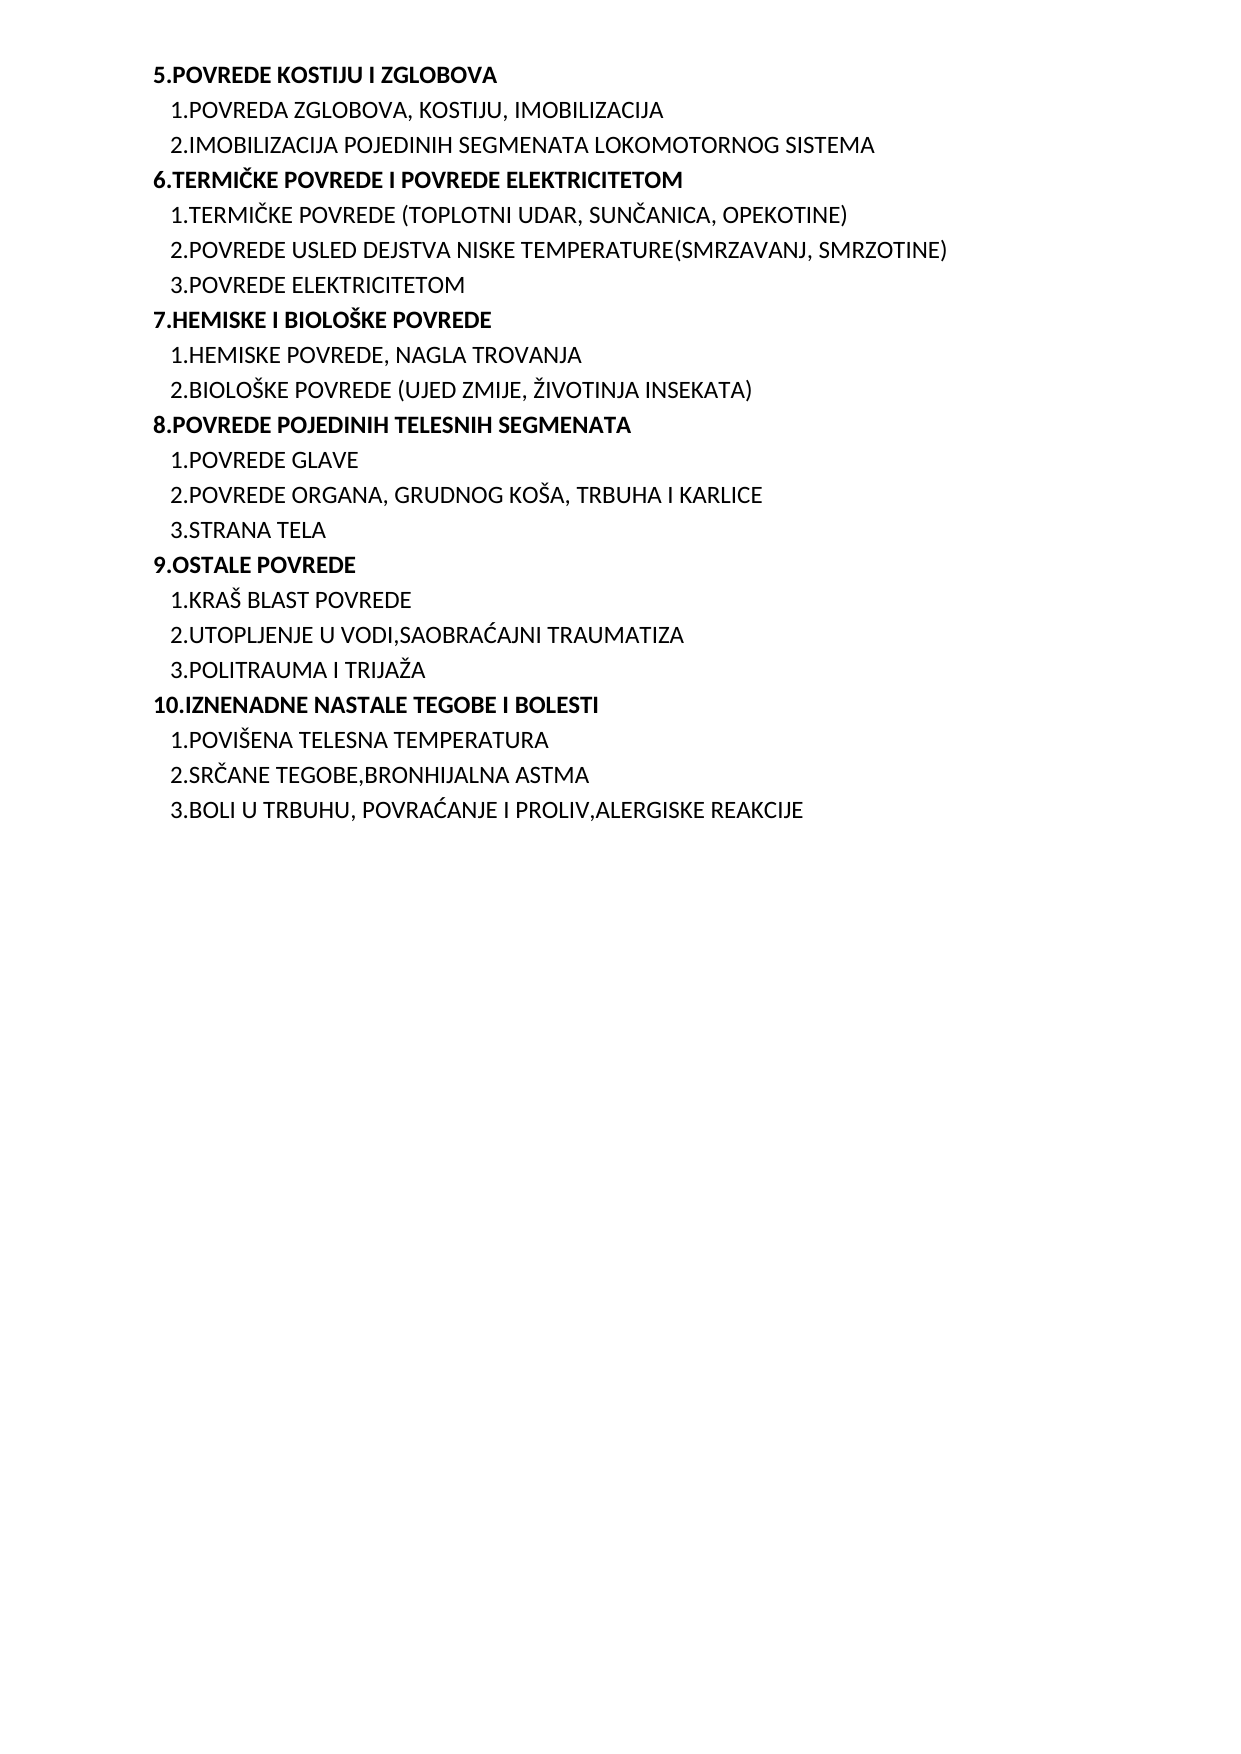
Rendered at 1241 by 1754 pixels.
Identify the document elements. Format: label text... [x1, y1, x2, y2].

text 2.SRČANE TEGOBE,BRONHIJALNA ASTMA [153, 759, 1181, 789]
text 10.IZNENADNE NASTALE TEGOBE I BOLESTI [153, 689, 1181, 719]
text 2.IMOBILIZACIJA POJEDINIH SEGMENATA LOKOMOTORNOG SISTEMA [153, 129, 1181, 159]
text 3.BOLI U TRBUHU, POVRAĆANJE I PROLIV,ALERGISKE REAKCIJE [153, 794, 1181, 824]
text 2.POVREDE USLED DEJSTVA NISKE TEMPERATURE(SMRZAVANJ, SMRZOTINE) [153, 234, 1181, 264]
text 1.HEMISKE POVREDE, NAGLA TROVANJA [153, 339, 1181, 369]
text 3.POVREDE ELEKTRICITETOM [153, 269, 1181, 299]
text 3.STRANA TELA [153, 514, 1181, 544]
text 1.POVREDA ZGLOBOVA, KOSTIJU, IMOBILIZACIJA [153, 94, 1181, 124]
text 5.POVREDE KOSTIJU I ZGLOBOVA [153, 59, 1181, 89]
text 6.TERMIČKE POVREDE I POVREDE ELEKTRICITETOM [153, 164, 1181, 194]
text 8.POVREDE POJEDINIH TELESNIH SEGMENATA [153, 409, 1181, 439]
text 2.UTOPLJENJE U VODI,SAOBRAĆAJNI TRAUMATIZA [153, 619, 1181, 649]
text 1.POVREDE GLAVE [153, 444, 1181, 474]
text 2.POVREDE ORGANA, GRUDNOG KOŠA, TRBUHA I KARLICE [153, 479, 1181, 509]
text 9.OSTALE POVREDE [153, 549, 1181, 579]
text 1.TERMIČKE POVREDE (TOPLOTNI UDAR, SUNČANICA, OPEKOTINE) [153, 199, 1181, 229]
text 1.POVIŠENA TELESNA TEMPERATURA [153, 724, 1181, 754]
text 3.POLITRAUMA I TRIJAŽA [153, 654, 1181, 684]
text 1.KRAŠ BLAST POVREDE [153, 584, 1181, 614]
text 2.BIOLOŠKE POVREDE (UJED ZMIJE, ŽIVOTINJA INSEKATA) [153, 374, 1181, 404]
text 7.HEMISKE I BIOLOŠKE POVREDE [153, 304, 1181, 334]
